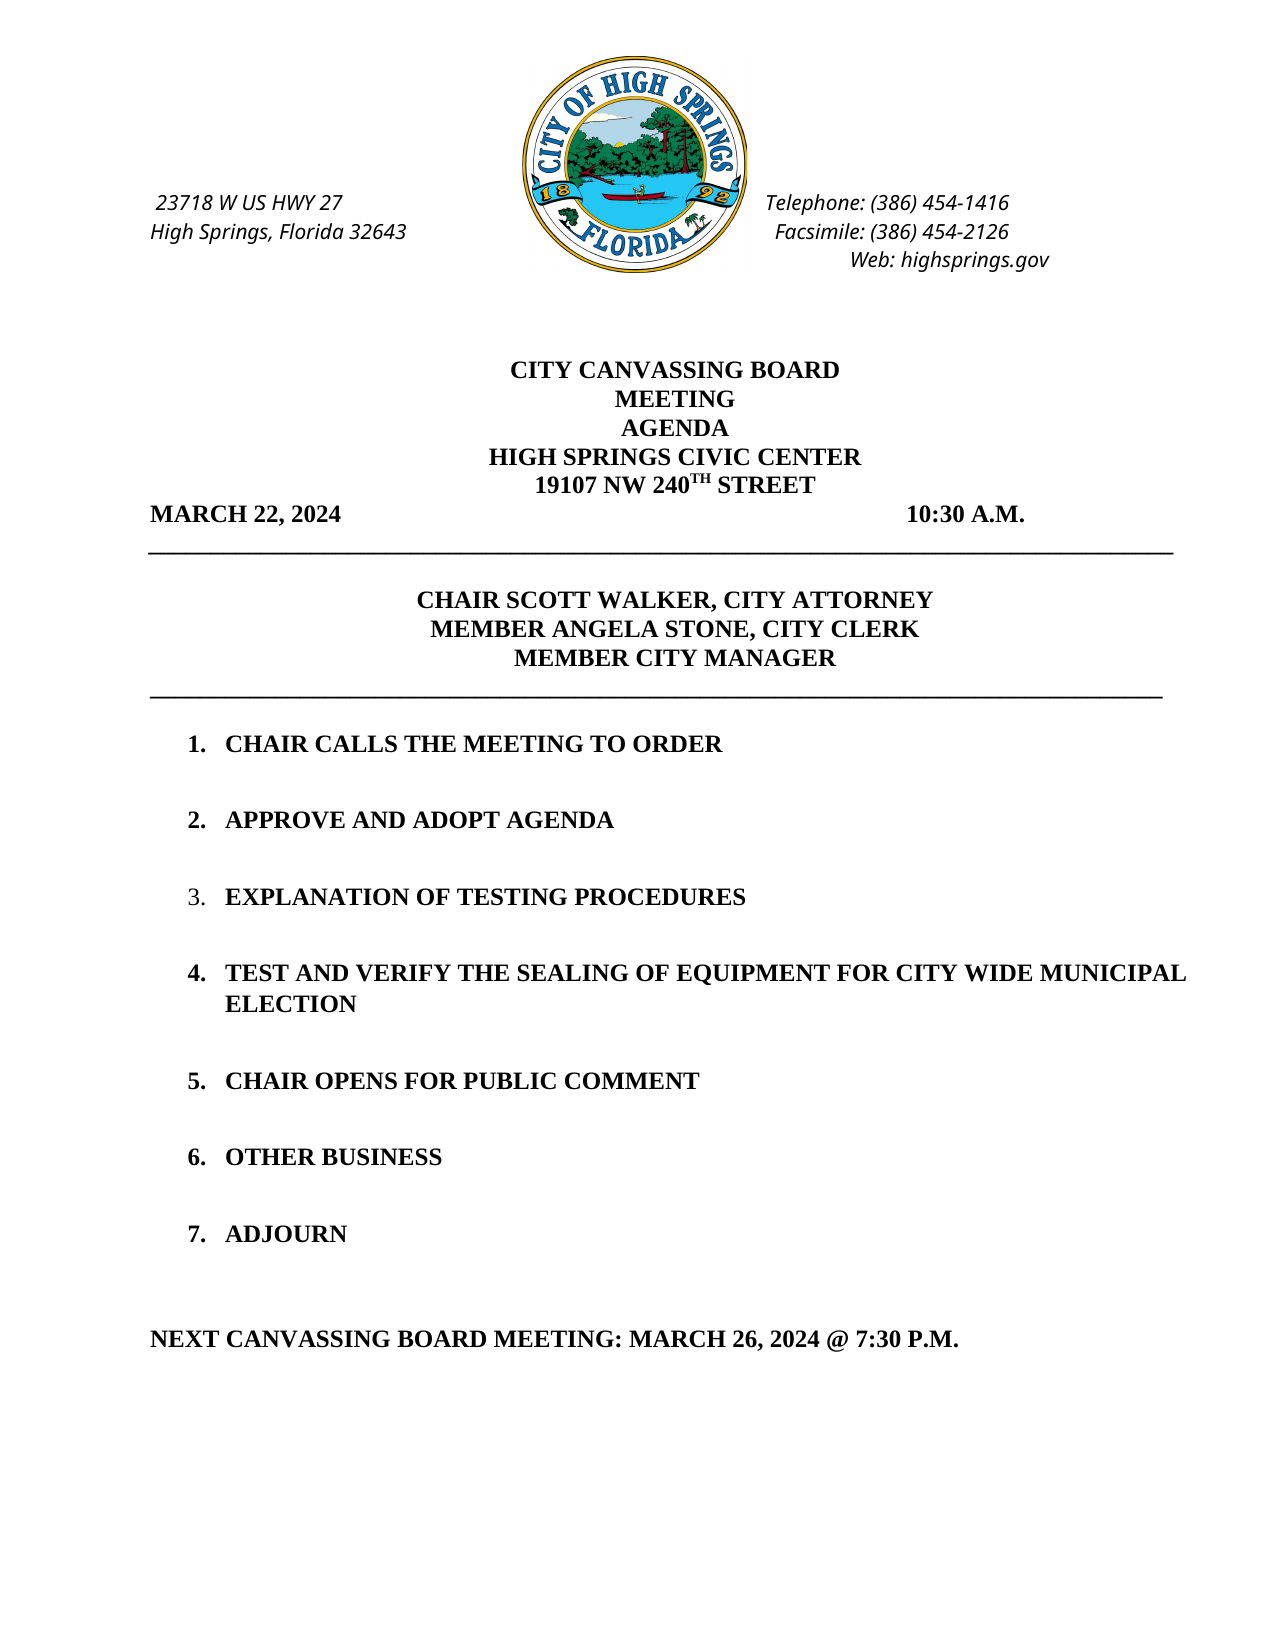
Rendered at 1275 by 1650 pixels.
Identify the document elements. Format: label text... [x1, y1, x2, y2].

text CHAIR SCOTT WALKER, CITY ATTORNEY [150, 585, 1200, 614]
text CITY CANVASSING BOARD [150, 355, 1200, 384]
list EXPLANATION OF TESTING PROCEDURES [187, 882, 1200, 911]
list APPROVE AND ADOPT AGENDA [187, 806, 1200, 834]
list CHAIR OPENS FOR PUBLIC COMMENT [187, 1066, 1200, 1095]
picture [522, 56, 748, 273]
text MEMBER ANGELA STONE, CITY CLERK [150, 614, 1200, 643]
text AGENDA [150, 413, 1200, 442]
text MEETING [150, 384, 1200, 413]
text nEXT cANVASSING BOARD MEETING: mARCH 26, 2024 @ 7:30 P.M. [150, 1324, 1200, 1353]
list OTHER BUSINESS [187, 1142, 1200, 1171]
list CHAIR CALLS THE MEETING TO ORDER [187, 729, 1200, 758]
text HIGH SPRINGS CIVIC CENTER [150, 442, 1200, 470]
list ADJOURN [187, 1219, 1200, 1248]
text MEMBER CITY MANAGER [150, 643, 1200, 672]
text 19107 NW 240TH STREET [150, 470, 1200, 499]
text __________________________________________________________________________________ [150, 528, 1200, 557]
text MARCH 22, 2024 10:30 A.M. [150, 499, 1200, 528]
text _________________________________________________________________________________ [150, 672, 1200, 700]
list TEST AND VERIFY THE SEALING OF EQUIPMENT FOR CITY WIDE MUNICIPAL ELECTION [187, 958, 1200, 1018]
